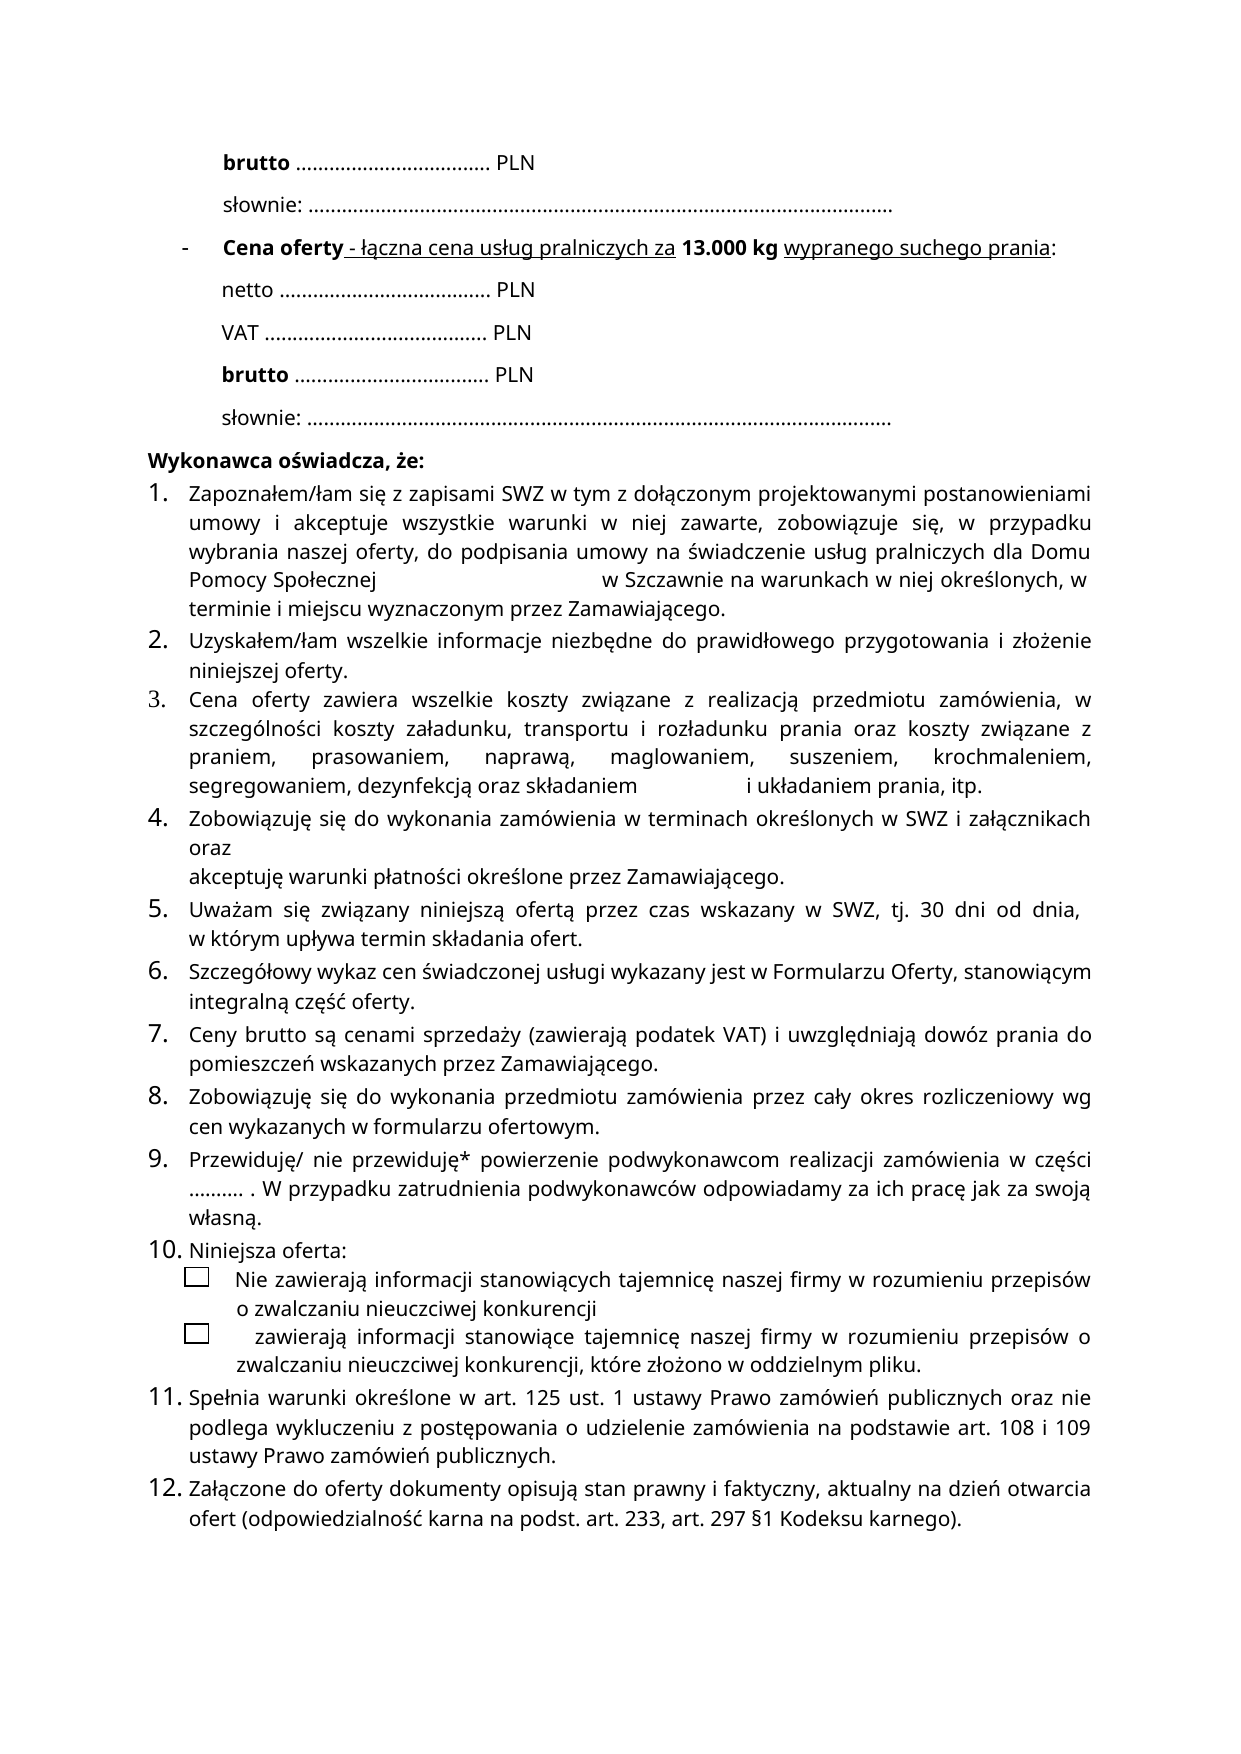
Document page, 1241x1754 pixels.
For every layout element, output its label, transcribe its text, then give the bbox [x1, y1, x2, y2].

list Spełnia warunki określone w art. 125 ust. 1 ustawy Prawo zamówień publicznych oraz nie podlega wykluczeniu z postępowania o udzielenie zamówienia na podstawie art. 108 i 109 ustawy Prawo zamówień publicznych. [148, 1379, 1093, 1470]
list słownie: ......................................................................................................... [223, 190, 1093, 219]
text słownie: ......................................................................................................... [221, 403, 1093, 432]
text netto ...................................... PLN [221, 275, 1093, 304]
text zawierają informacji stanowiące tajemnicę naszej firmy w rozumieniu przepisów o zwalczaniu nieuczciwej konkurencji, które złożono w oddzielnym pliku. [177, 1322, 1093, 1379]
text Nie zawierają informacji stanowiących tajemnicę naszej firmy w rozumieniu przepisów o zwalczaniu nieuczciwej konkurencji [177, 1265, 1093, 1322]
list Przewiduję/ nie przewiduję* powierzenie podwykonawcom realizacji zamówienia w części ………. . W przypadku zatrudnienia podwykonawców odpowiadamy za ich pracę jak za swoją własną. [148, 1140, 1093, 1231]
list Zobowiązuję się do wykonania zamówienia w terminach określonych w SWZ i załącznikach oraz akceptuję warunki płatności określone przez Zamawiającego. [148, 799, 1093, 890]
text brutto ................................... PLN [221, 361, 1093, 389]
list Uzyskałem/łam wszelkie informacje niezbędne do prawidłowego przygotowania i złożenie niniejszej oferty. [148, 622, 1093, 684]
list brutto ................................... PLN [223, 148, 1093, 176]
list Zapoznałem/łam się z zapisami SWZ w tym z dołączonym projektowanymi postanowieniami umowy i akceptuje wszystkie warunki w niej zawarte, zobowiązuje się, w przypadku wybrania naszej oferty, do podpisania umowy na świadczenie usług pralniczych dla Domu Pomocy Społecznej w Szczawnie na warunkach w niej określonych, w terminie i miejscu wyznaczonym przez Zamawiającego. [148, 474, 1093, 622]
text VAT ........................................ PLN [221, 318, 1093, 346]
list Załączone do oferty dokumenty opisują stan prawny i faktyczny, aktualny na dzień otwarcia ofert (odpowiedzialność karna na podst. art. 233, art. 297 §1 Kodeksu karnego). [148, 1470, 1093, 1532]
list Zobowiązuję się do wykonania przedmiotu zamówienia przez cały okres rozliczeniowy wg cen wykazanych w formularzu ofertowym. [148, 1078, 1093, 1140]
list Cena oferty zawiera wszelkie koszty związane z realizacją przedmiotu zamówienia, w szczególności koszty załadunku, transportu i rozładunku prania oraz koszty związane z praniem, prasowaniem, naprawą, maglowaniem, suszeniem, krochmaleniem, segregowaniem, dezynfekcją oraz składaniem i układaniem prania, itp. [148, 684, 1093, 799]
list Niniejsza oferta: [148, 1231, 1093, 1265]
list Szczegółowy wykaz cen świadczonej usługi wykazany jest w Formularzu Oferty, stanowiącym integralną część oferty. [148, 953, 1093, 1015]
list Uważam się związany niniejszą ofertą przez czas wskazany w SWZ, tj. 30 dni od dnia, w którym upływa termin składania ofert. [148, 890, 1093, 953]
list Ceny brutto są cenami sprzedaży (zawierają podatek VAT) i uwzględniają dowóz prania do pomieszczeń wskazanych przez Zamawiającego. [148, 1015, 1093, 1078]
text Wykonawca oświadcza, że: [148, 446, 1093, 474]
list Cena oferty - łączna cena usług pralniczych za 13.000 kg wypranego suchego prania: [185, 233, 1093, 261]
